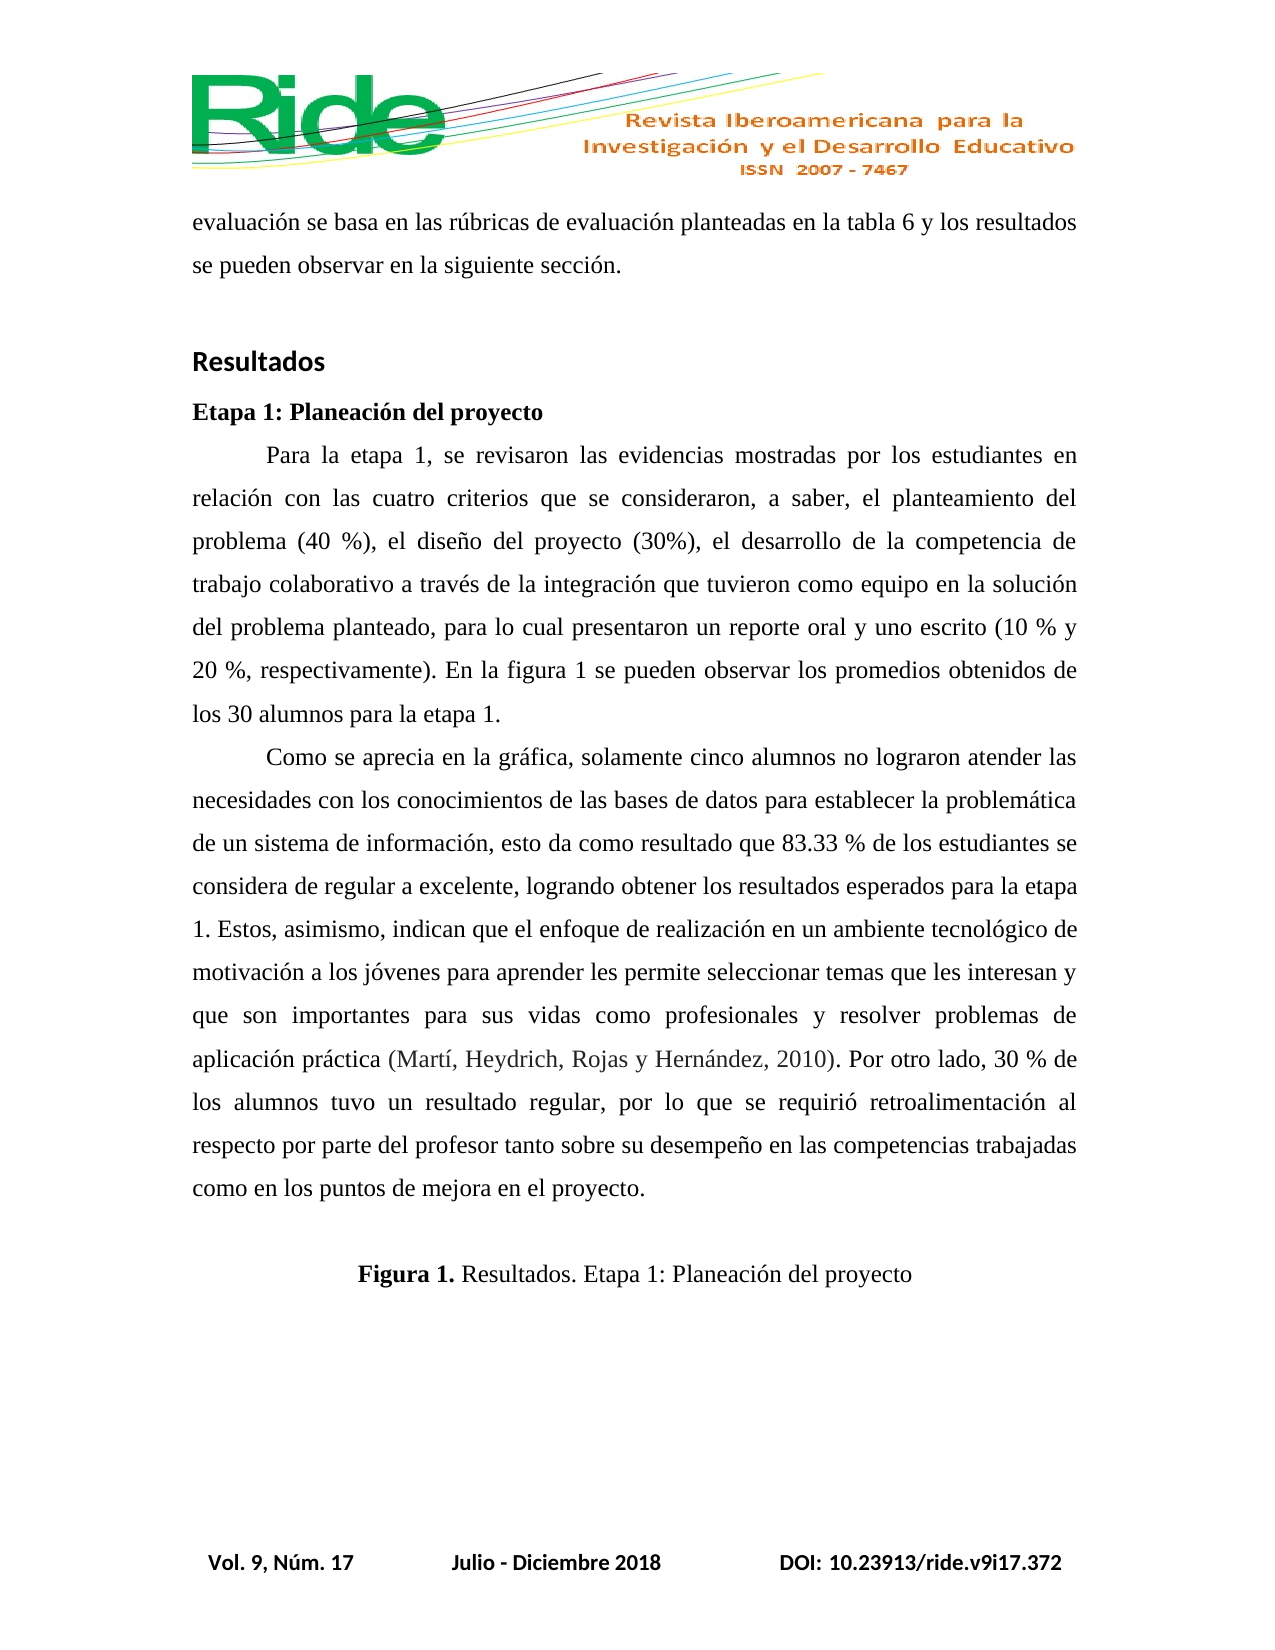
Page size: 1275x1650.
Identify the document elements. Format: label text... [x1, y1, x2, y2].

picture [192, 73, 1078, 178]
text Para la etapa 1, se revisaron las evidencias mostradas por los estudiantes en relación con las cuatro criterios que se consideraron, a saber, el planteamiento del problema (40 %), el diseño del proyecto (30%), el desarrollo de la competencia de trabajo colaborativo a través de la integración que tuvieron como equipo en la solución del problema planteado, para lo cual presentaron un reporte oral y uno escrito (10 % y 20 %, respectivamente). En la figura 1 se pueden observar los promedios obtenidos de los 30 alumnos para la etapa 1. [192, 440, 1078, 727]
text Etapa 1: Planeación del proyecto [192, 397, 1078, 426]
text Como se aprecia en la gráfica, solamente cinco alumnos no lograron atender las necesidades con los conocimientos de las bases de datos para establecer la problemática de un sistema de información, esto da como resultado que 83.33 % de los estudiantes se considera de regular a excelente, logrando obtener los resultados esperados para la etapa 1. Estos, asimismo, indican que el enfoque de realización en un ambiente tecnológico de motivación a los jóvenes para aprender les permite seleccionar temas que les interesan y que son importantes para sus vidas como profesionales y resolver problemas de aplicación práctica (Martí, Heydrich, Rojas y Hernández, 2010). Por otro lado, 30 % de los alumnos tuvo un resultado regular, por lo que se requirió retroalimentación al respecto por parte del profesor tanto sobre su desempeño en las competencias trabajadas como en los puntos de mejora en el proyecto. [192, 742, 1078, 1202]
text Figura 1. Resultados. Etapa 1: Planeación del proyecto [192, 1259, 1078, 1288]
text Resultados [192, 343, 1078, 379]
